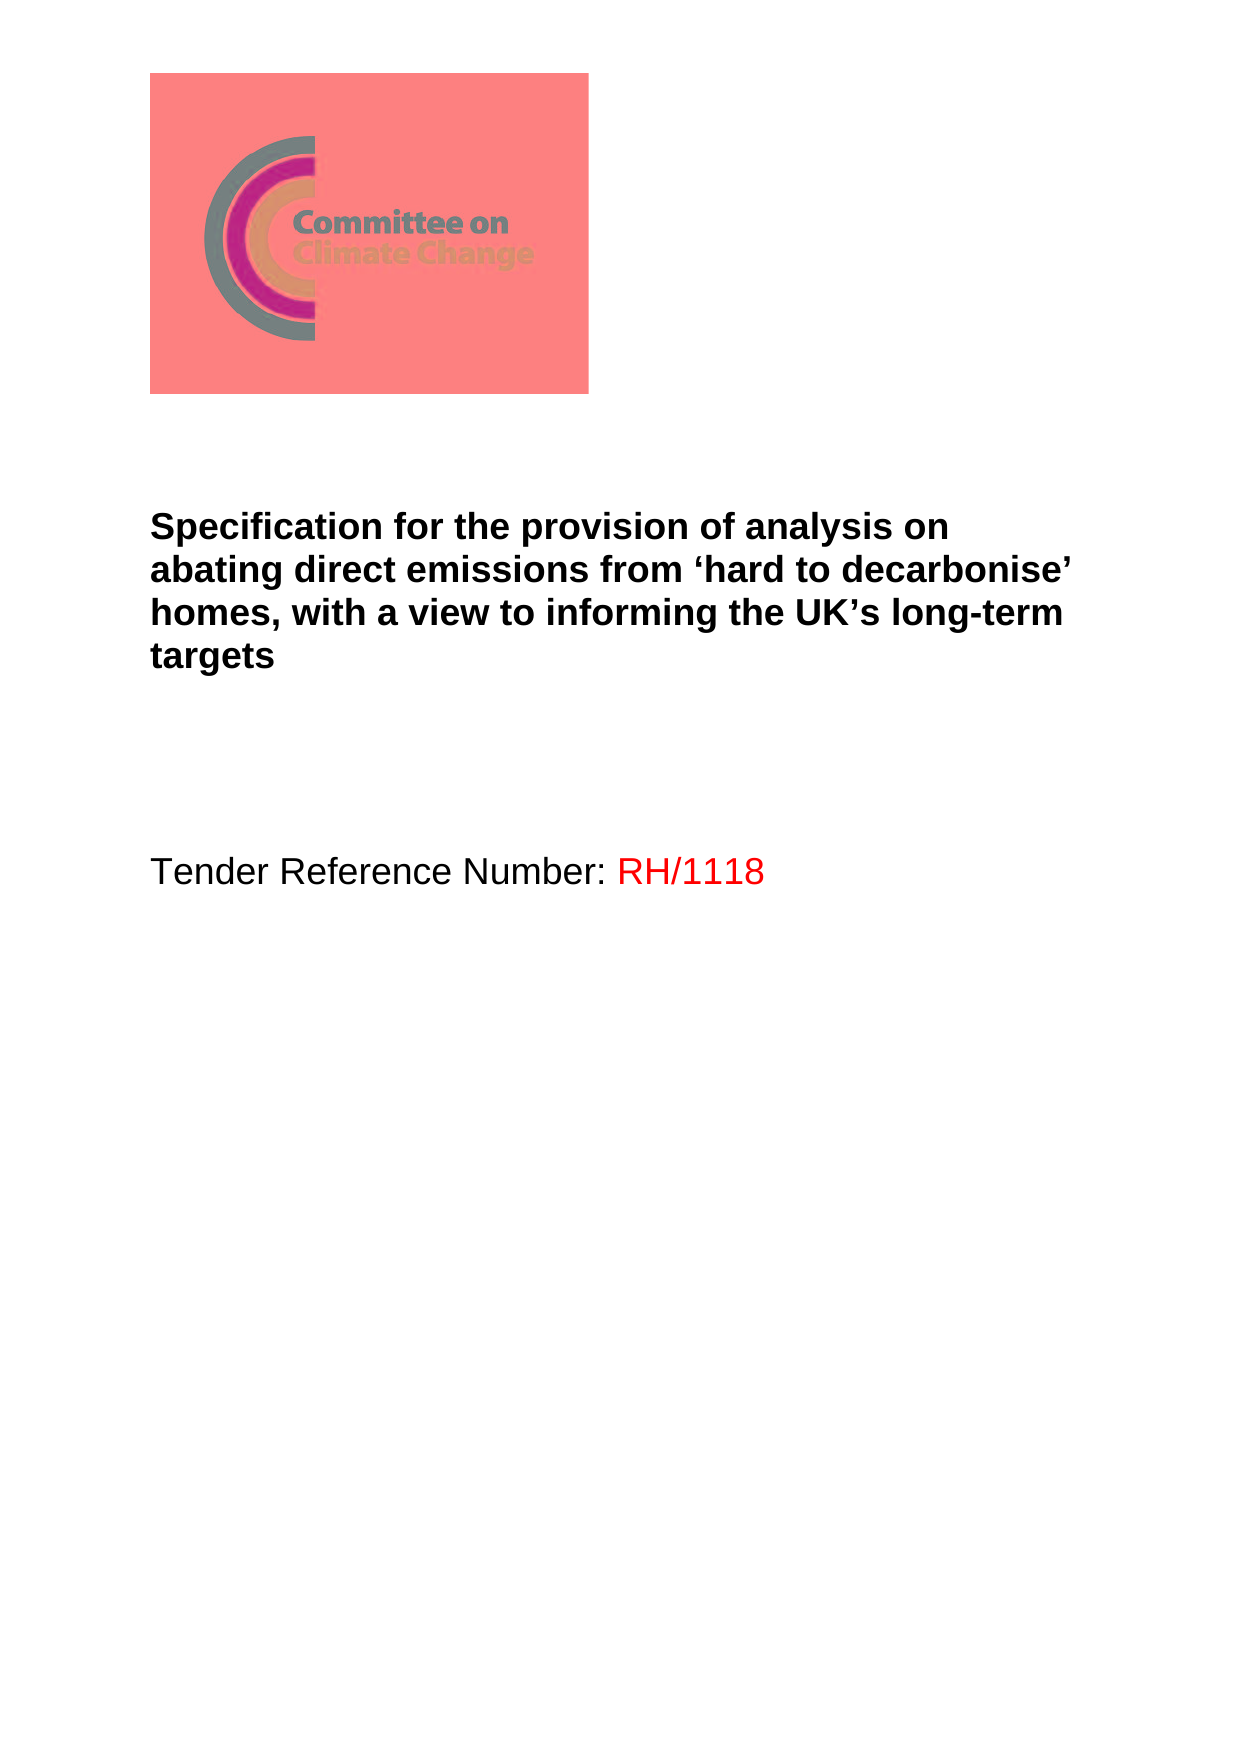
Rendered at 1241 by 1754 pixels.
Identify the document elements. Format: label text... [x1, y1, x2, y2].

picture [150, 73, 589, 394]
text Tender Reference Number: RH/1118 [150, 849, 1090, 892]
text Specification for the provision of analysis on abating direct emissions from ‘hard to decarbonise’ homes, with a view to informing the UK’s long-term targets [150, 504, 1090, 676]
